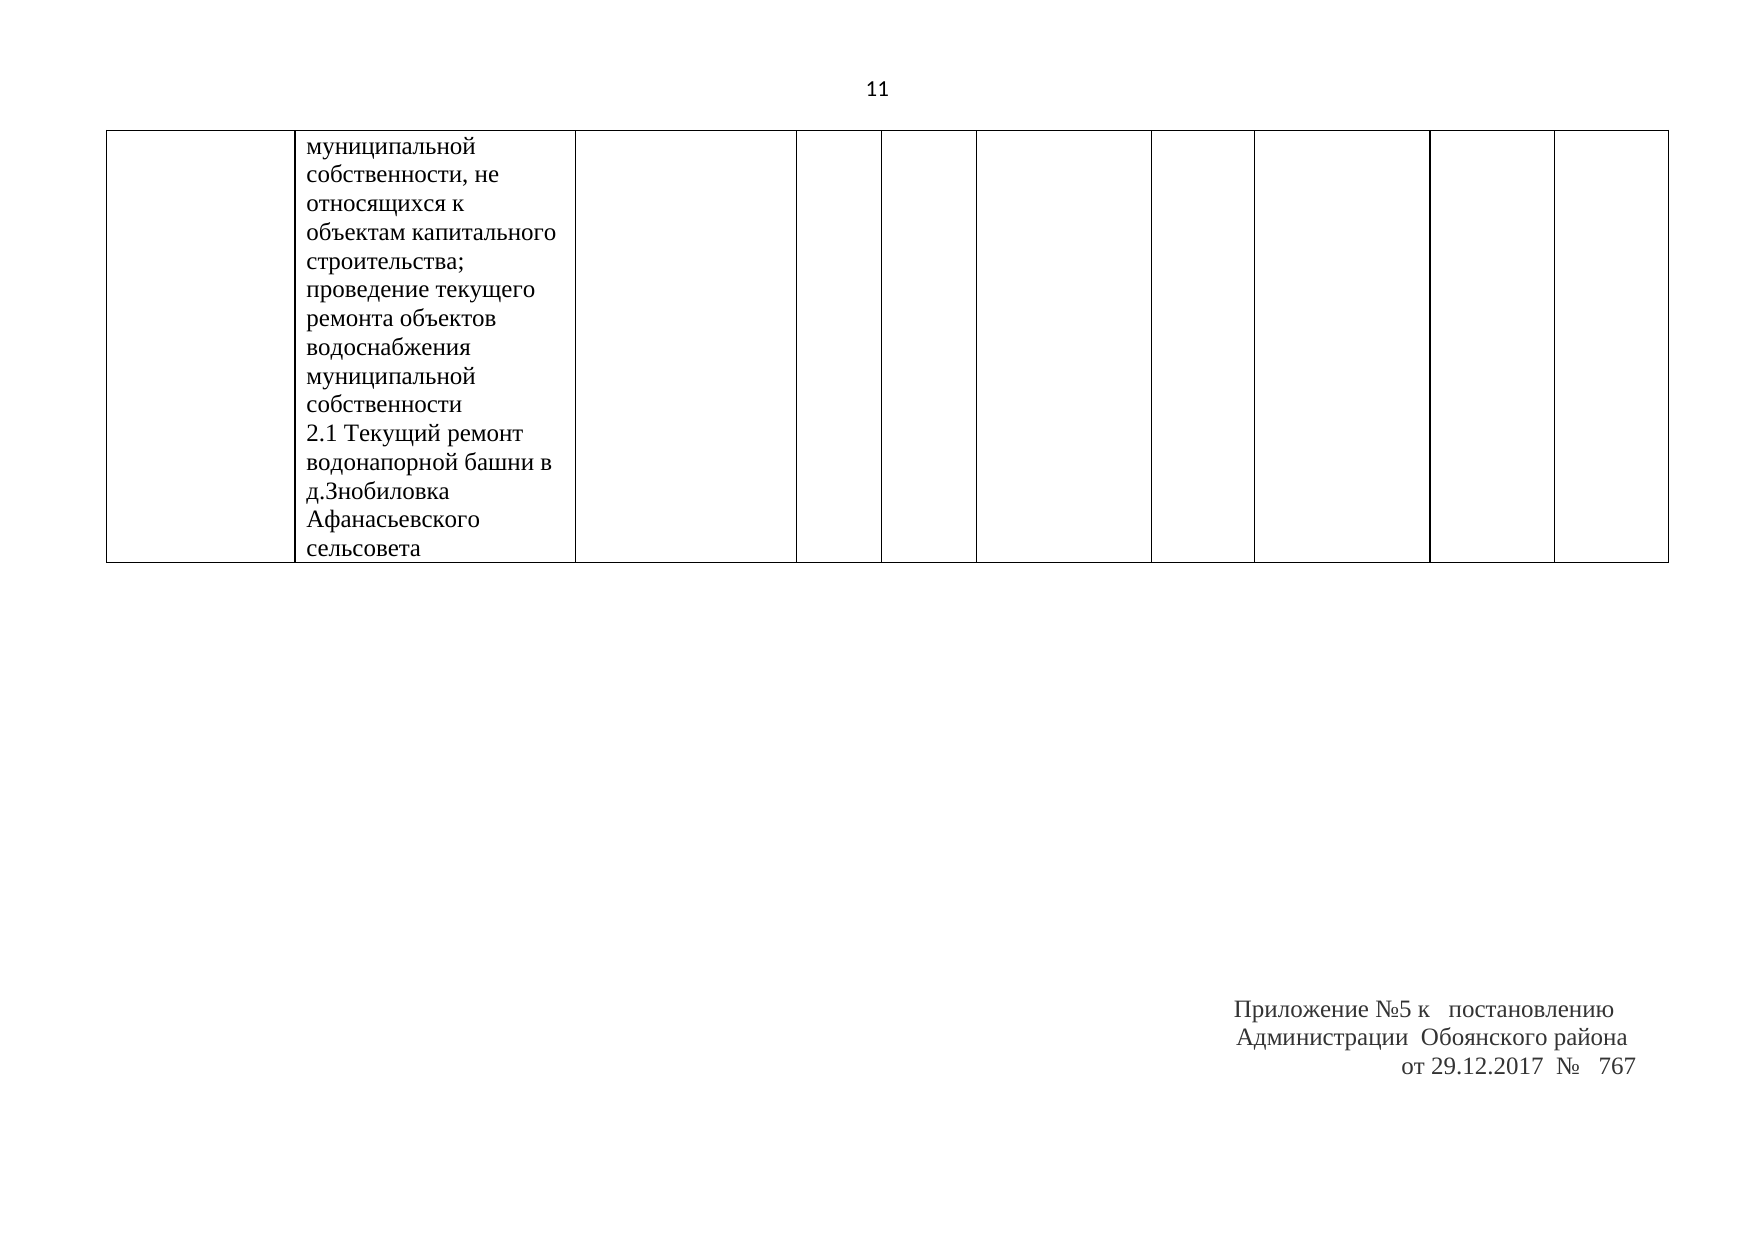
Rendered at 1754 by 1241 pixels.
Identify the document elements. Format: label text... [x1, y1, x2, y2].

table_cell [107, 131, 294, 562]
table_cell [1431, 131, 1554, 562]
table_cell [576, 131, 796, 562]
text Администрации Обоянского района [118, 1022, 1636, 1051]
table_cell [797, 131, 881, 562]
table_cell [977, 131, 1151, 562]
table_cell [882, 131, 976, 562]
text Приложение №5 к постановлению [118, 994, 1636, 1022]
table_cell [1555, 131, 1668, 562]
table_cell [296, 131, 575, 562]
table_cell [1255, 131, 1429, 562]
text от 29.12.2017 № 767 [118, 1051, 1636, 1080]
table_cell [1152, 131, 1254, 562]
